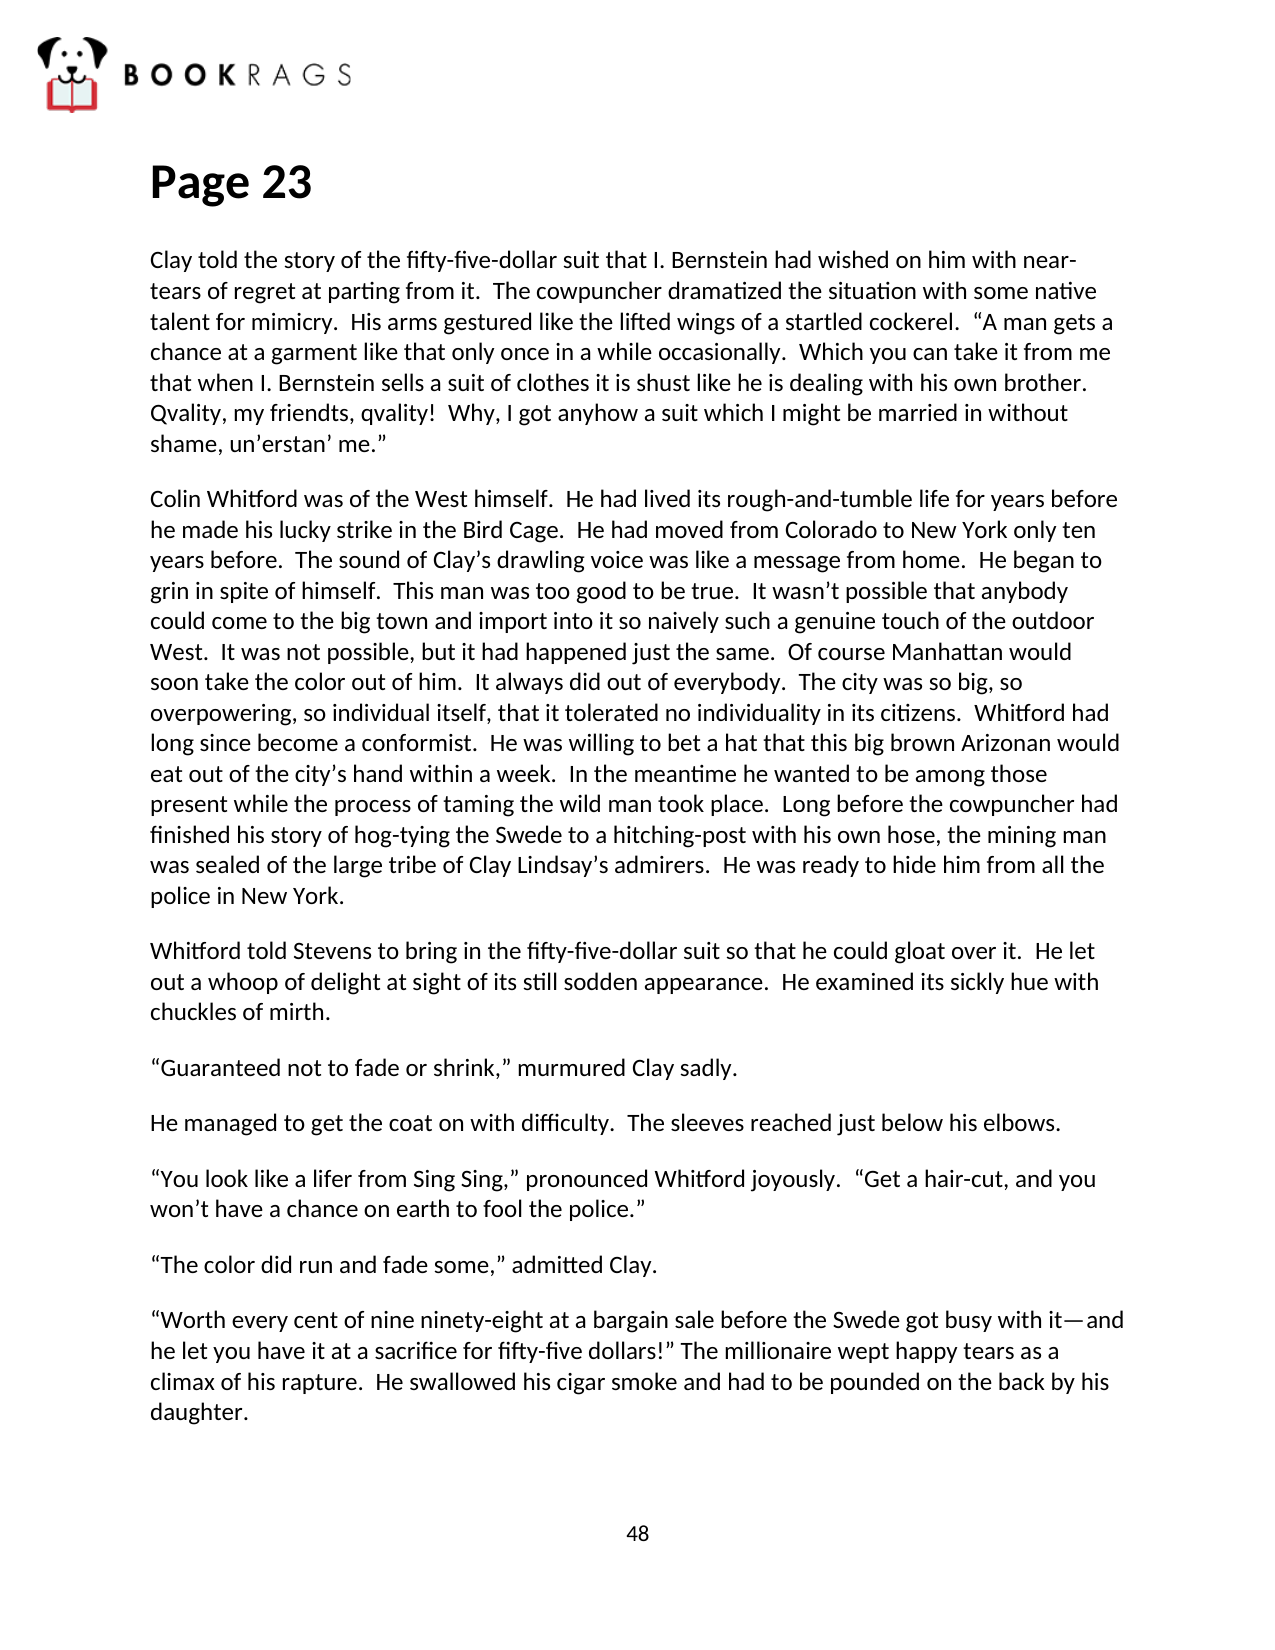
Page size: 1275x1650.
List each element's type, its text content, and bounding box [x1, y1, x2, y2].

text Colin Whitford was of the West himself. He had lived its rough-and-tumble life for years before he made his lucky strike in the Bird Cage. He had moved from Colorado to New York only ten years before. The sound of Clay’s drawling voice was like a message from home. He began to grin in spite of himself. This man was too good to be true. It wasn’t possible that anybody could come to the big town and import into it so naively such a genuine touch of the outdoor West. It was not possible, but it had happened just the same. Of course Manhattan would soon take the color out of him. It always did out of everybody. The city was so big, so overpowering, so individual itself, that it tolerated no individuality in its citizens. Whitford had long since become a conformist. He was willing to bet a hat that this big brown Arizonan would eat out of the city’s hand within a week. In the meantime he wanted to be among those present while the process of taming the wild man took place. Long before the cowpuncher had finished his story of hog-tying the Swede to a hitching-post with his own hose, the mining man was sealed of the large tribe of Clay Lindsay’s admirers. He was ready to hide him from all the police in New York. [150, 483, 1125, 911]
text Clay told the story of the fifty-five-dollar suit that I. Bernstein had wished on him with near-tears of regret at parting from it. The cowpuncher dramatized the situation with some native talent for mimicry. His arms gestured like the lifted wings of a startled cockerel. “A man gets a chance at a garment like that only once in a while occasionally. Which you can take it from me that when I. Bernstein sells a suit of clothes it is shust like he is dealing with his own brother. Qvality, my friendts, qvality! Why, I got anyhow a suit which I might be married in without shame, un’erstan’ me.” [150, 244, 1125, 458]
text “Worth every cent of nine ninety-eight at a bargain sale before the Swede got busy with it—­and he let you have it at a sacrifice for fifty-five dollars!” The millionaire wept happy tears as a climax of his rapture. He swallowed his cigar smoke and had to be pounded on the back by his daughter. [150, 1305, 1125, 1427]
text “The color did run and fade some,” admitted Clay. [150, 1249, 1125, 1280]
text Whitford told Stevens to bring in the fifty-five-dollar suit so that he could gloat over it. He let out a whoop of delight at sight of its still sodden appearance. He examined its sickly hue with chuckles of mirth. [150, 936, 1125, 1027]
text He managed to get the coat on with difficulty. The sleeves reached just below his elbows. [150, 1108, 1125, 1138]
text Page 23 [150, 150, 1125, 211]
text “Guaranteed not to fade or shrink,” murmured Clay sadly. [150, 1052, 1125, 1083]
picture [37, 37, 351, 113]
text “You look like a lifer from Sing Sing,” pronounced Whitford joyously. “Get a hair-cut, and you won’t have a chance on earth to fool the police.” [150, 1163, 1125, 1224]
